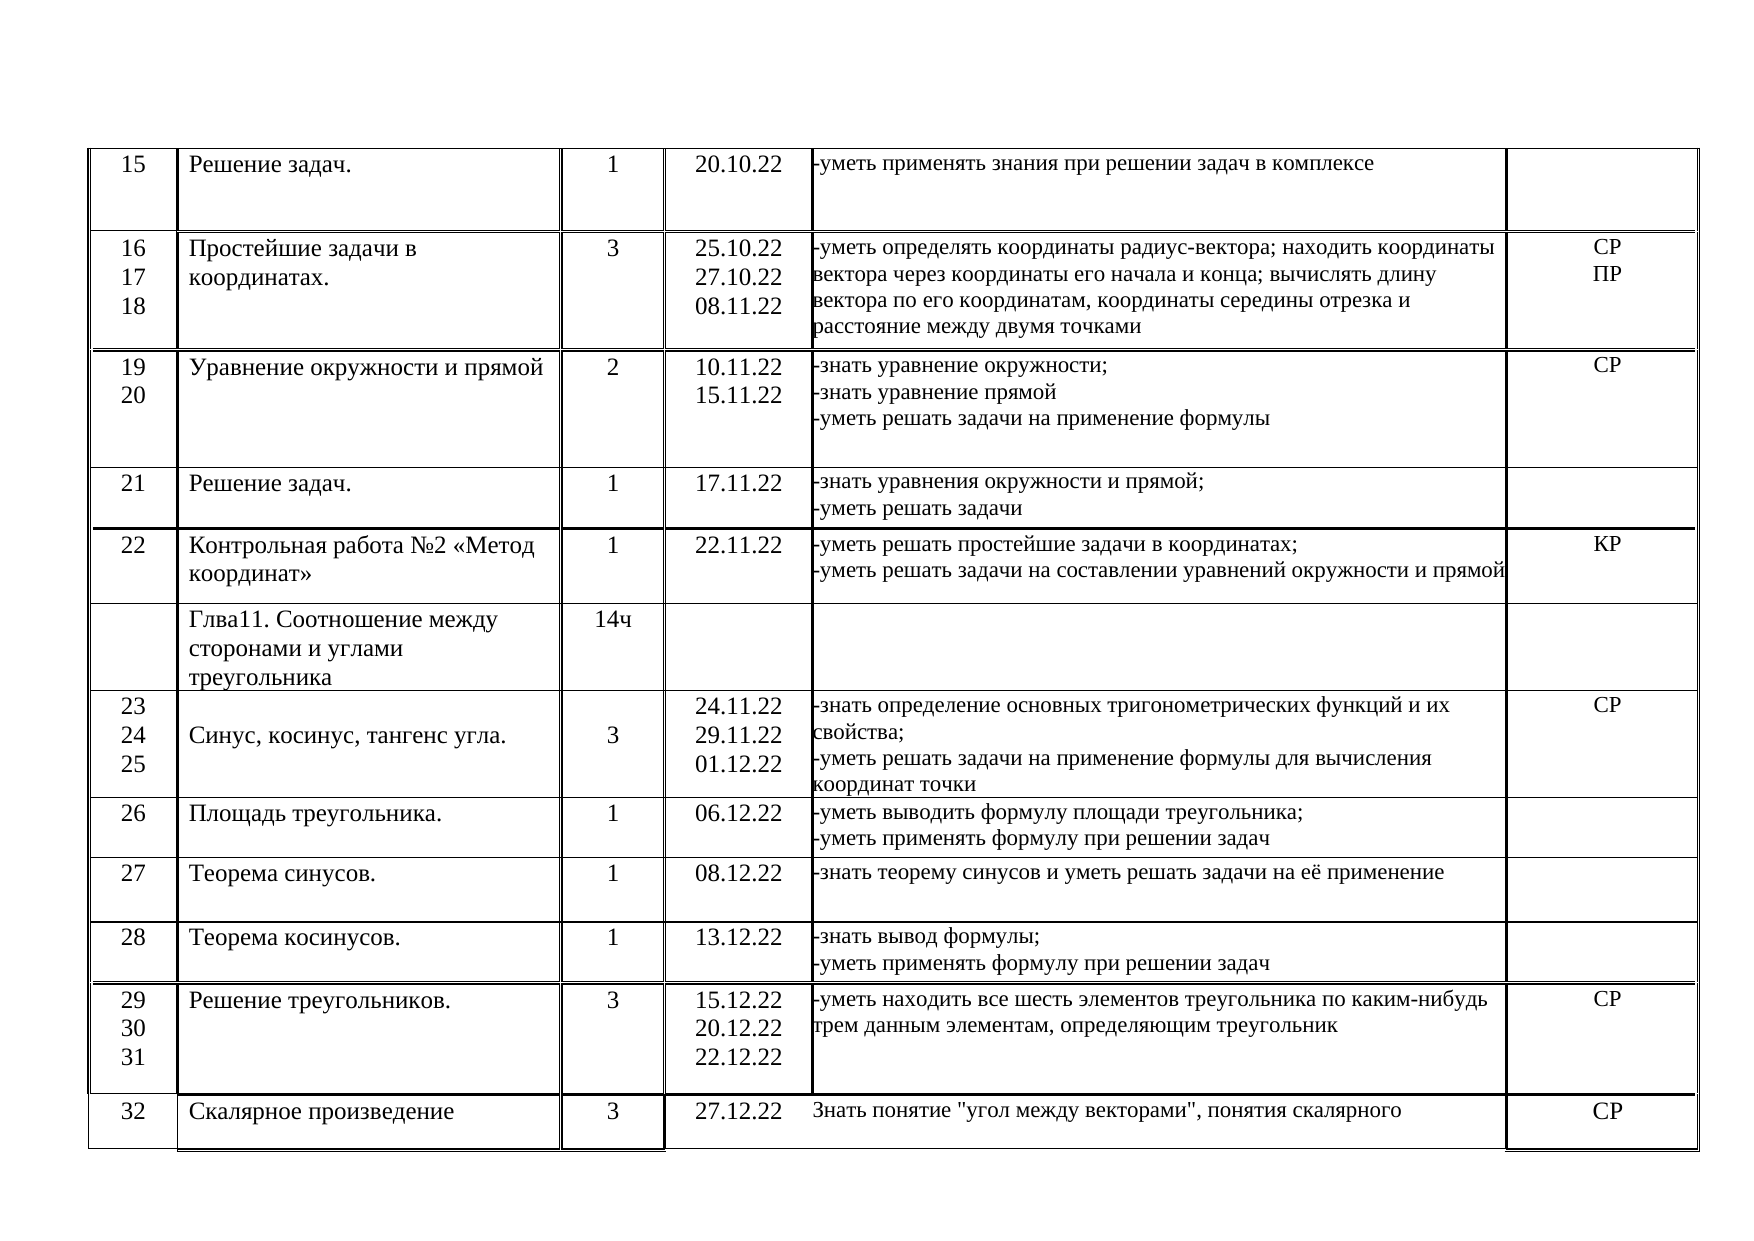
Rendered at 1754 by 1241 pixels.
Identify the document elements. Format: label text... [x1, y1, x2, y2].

table_cell Теорема косинусов. [179, 923, 559, 981]
table_cell 27 [91, 858, 176, 921]
table_cell -знать уравнение окружности; -знать уравнение прямой -уметь решать задачи на применение формулы [814, 352, 1505, 467]
table_cell 26 [91, 798, 176, 857]
table_cell 22.11.22 [666, 530, 811, 603]
table_cell 08.12.22 [666, 858, 811, 921]
table_cell Контрольная работа №2 «Метод координат» [179, 530, 559, 603]
table_cell [666, 604, 811, 690]
table_cell СР [1506, 981, 1698, 1092]
table_cell -знать уравнения окружности и прямой; -уметь решать задачи [814, 468, 1505, 527]
table_cell 17.11.22 [666, 468, 811, 527]
table_cell Решение задач. [179, 149, 559, 230]
table_cell Теорема синусов. [179, 858, 559, 921]
table_cell [1508, 149, 1697, 230]
table_cell СР [1508, 1093, 1698, 1148]
table_cell 15.12.22 20.12.22 22.12.22 [666, 985, 811, 1092]
table_cell -знать вывод формулы; -уметь применять формулу при решении задач [814, 923, 1505, 981]
table_cell -уметь применять знания при решении задач в комплексе [814, 149, 1505, 230]
table_cell -знать определение основных тригонометрических функций и их свойства; -уметь решать задачи на применение формулы для вычисления координат точки [814, 691, 1505, 797]
table_cell -уметь определять координаты радиус-вектора; находить координаты вектора через координаты его начала и конца; вычислять длину вектора по его координатам, координаты середины отрезка и расстояние между двумя точками [814, 233, 1505, 348]
table_cell СР [1508, 691, 1697, 797]
table_cell -знать теорему синусов и уметь решать задачи на её применение [814, 858, 1505, 921]
table_cell 28 [91, 923, 176, 981]
table_cell Решение задач. [179, 468, 559, 527]
table_cell 22 [91, 527, 176, 603]
table_cell -уметь находить все шесть элементов треугольника по каким-нибудь трем данным элементам, определяющим треугольник [814, 985, 1505, 1092]
table_cell 25.10.22 27.10.22 08.11.22 [666, 233, 811, 348]
table_cell 3 [563, 985, 663, 1092]
table_cell [1508, 858, 1697, 921]
table_cell 32 33 34 [89, 1093, 177, 1148]
table_cell -уметь решать простейшие задачи в координатах; -уметь решать задачи на составлении уравнений окружности и прямой [814, 530, 1505, 603]
table_cell 16 17 18 [91, 231, 176, 348]
table_cell 3 [563, 1096, 663, 1148]
table_cell 29 30 31 [89, 981, 177, 1092]
table_cell 1 [563, 149, 663, 230]
table_cell 19 20 [89, 348, 177, 467]
table_cell Площадь треугольника. [179, 798, 559, 857]
table_cell [1508, 468, 1697, 527]
table_cell 23 24 25 [91, 691, 176, 797]
table_cell [91, 604, 176, 690]
table_cell 1 [563, 468, 663, 527]
table_cell 1 [563, 798, 663, 857]
table_cell 3 [563, 691, 663, 797]
table_cell Уравнение окружности и прямой [179, 352, 559, 467]
table_cell 20.10.22 [666, 149, 811, 230]
table_cell [1508, 604, 1697, 690]
table_cell 06.12.22 [666, 798, 811, 857]
table_cell СР ПР [1508, 230, 1697, 348]
table_cell 1 [563, 923, 663, 981]
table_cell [812, 1096, 1505, 1148]
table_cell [178, 1096, 559, 1148]
table_cell 2 [563, 352, 663, 467]
table_cell Синус, косинус, тангенс угла. [179, 691, 559, 797]
table_cell 10.11.22 15.11.22 [666, 352, 811, 467]
table_cell СР [1506, 348, 1698, 467]
table_cell 1 [563, 530, 663, 603]
table_cell 14ч [563, 604, 663, 690]
table_cell 21 [91, 468, 176, 527]
table_cell 1 [563, 858, 663, 921]
table_cell 13.12.22 [666, 923, 811, 981]
table_cell 24.11.22 29.11.22 01.12.22 [666, 691, 811, 797]
table_cell КР [1508, 527, 1697, 603]
table_cell Глва11. Соотношение между сторонами и углами треугольника [179, 604, 559, 690]
table_cell [1508, 923, 1697, 981]
table_cell -уметь выводить формулу площади треугольника; -уметь применять формулу при решении задач [814, 798, 1505, 857]
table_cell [666, 1096, 812, 1148]
table_cell 3 [563, 233, 663, 348]
table_cell [1508, 798, 1697, 857]
table_cell [814, 604, 1505, 690]
table_cell Простейшие задачи в координатах. [179, 233, 559, 348]
table_cell 15 [91, 149, 176, 230]
table_cell Решение треугольников. [179, 985, 559, 1092]
